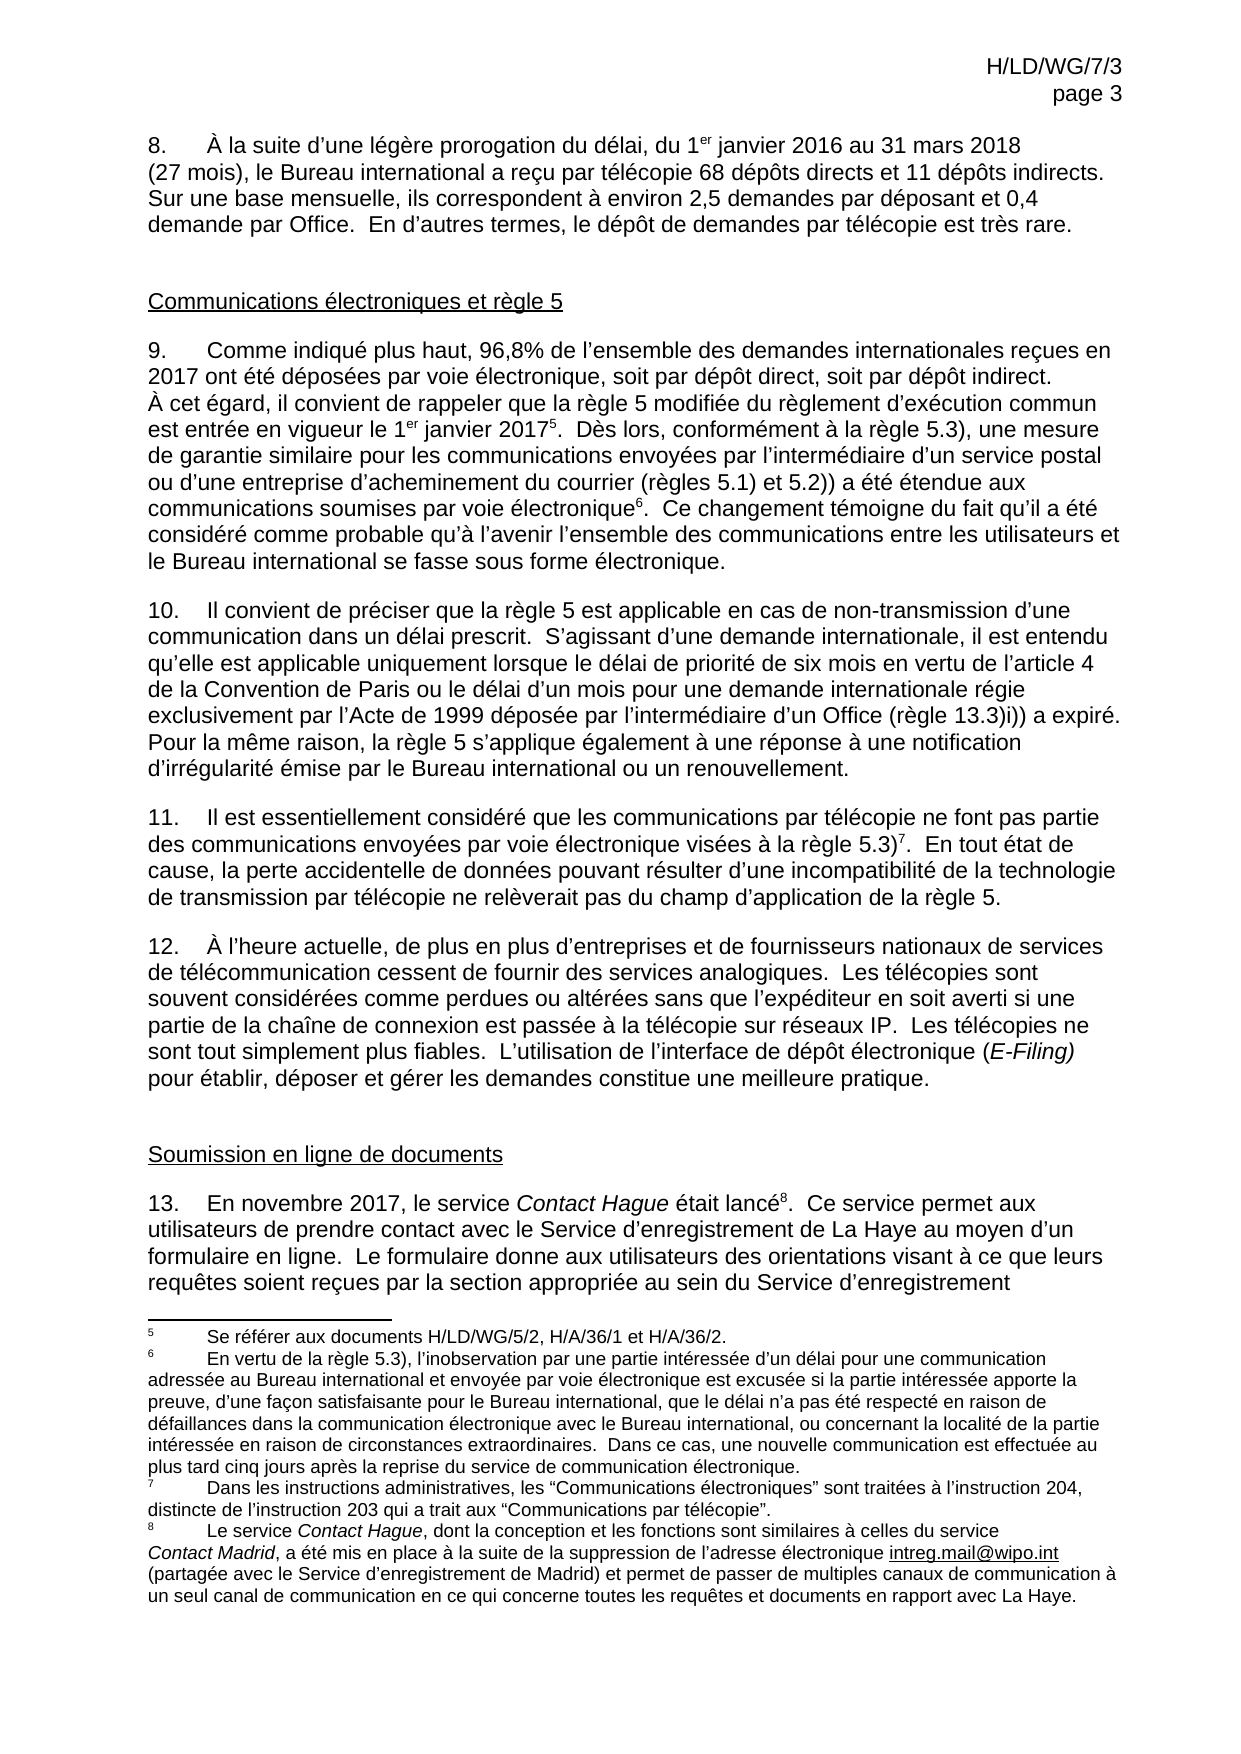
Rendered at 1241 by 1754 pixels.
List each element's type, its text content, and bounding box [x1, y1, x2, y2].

text À la suite d’une légère prorogation du délai, du 1er janvier 2016 au 31 mars 2018 (27 mois), le Bureau international a reçu par télécopie 68 dépôts directs et 11 dépôts indirects. Sur une base mensuelle, ils correspondent à environ 2,5 demandes par déposant et 0,4 demande par Office. En d’autres termes, le dépôt de demandes par télécopie est très rare. [148, 132, 1122, 238]
list Soumission en ligne de documents [148, 1141, 1122, 1167]
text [148, 1190, 1122, 1296]
text Il convient de préciser que la règle 5 est applicable en cas de non-transmission d’une communication dans un délai prescrit. S’agissant d’une demande internationale, il est entendu qu’elle est applicable uniquement lorsque le délai de priorité de six mois en vertu de l’article 4 de la Convention de Paris ou le délai d’un mois pour une demande internationale régie exclusivement par l’Acte de 1999 déposée par l’intermédiaire d’un Office (règle 13.3)i)) a expiré. Pour la même raison, la règle 5 s’applique également à une réponse à une notification d’irrégularité émise par le Bureau international ou un renouvellement. [148, 597, 1122, 781]
list Communications électroniques et règle 5 [148, 288, 1122, 314]
text Il est essentiellement considéré que les communications par télécopie ne font pas partie des communications envoyées par voie électronique visées à la règle 5.3). En tout état de cause, la perte accidentelle de données pouvant résulter d’une incompatibilité de la technologie de transmission par télécopie ne relèverait pas du champ d’application de la règle 5. [148, 804, 1122, 910]
text À l’heure actuelle, de plus en plus d’entreprises et de fournisseurs nationaux de services de télécommunication cessent de fournir des services analogiques. Les télécopies sont souvent considérées comme perdues ou altérées sans que l’expéditeur en soit averti si une partie de la chaîne de connexion est passée à la télécopie sur réseaux IP. Les télécopies ne sont tout simplement plus fiables. L’utilisation de l’interface de dépôt électronique (E-Filing) pour établir, déposer et gérer les demandes constitue une meilleure pratique. [148, 933, 1122, 1091]
text Comme indiqué plus haut, 96,8% de l’ensemble des demandes internationales reçues en 2017 ont été déposées par voie électronique, soit par dépôt direct, soit par dépôt indirect. À cet égard, il convient de rappeler que la règle 5 modifiée du règlement d’exécution commun est entrée en vigueur le 1er janvier 2017. Dès lors, conformément à la règle 5.3), une mesure de garantie similaire pour les communications envoyées par l’intermédiaire d’un service postal ou d’une entreprise d’acheminement du courrier (règles 5.1) et 5.2)) a été étendue aux communications soumises par voie électronique. Ce changement témoigne du fait qu’il a été considéré comme probable qu’à l’avenir l’ensemble des communications entre les utilisateurs et le Bureau international se fasse sous forme électronique. [148, 337, 1122, 574]
